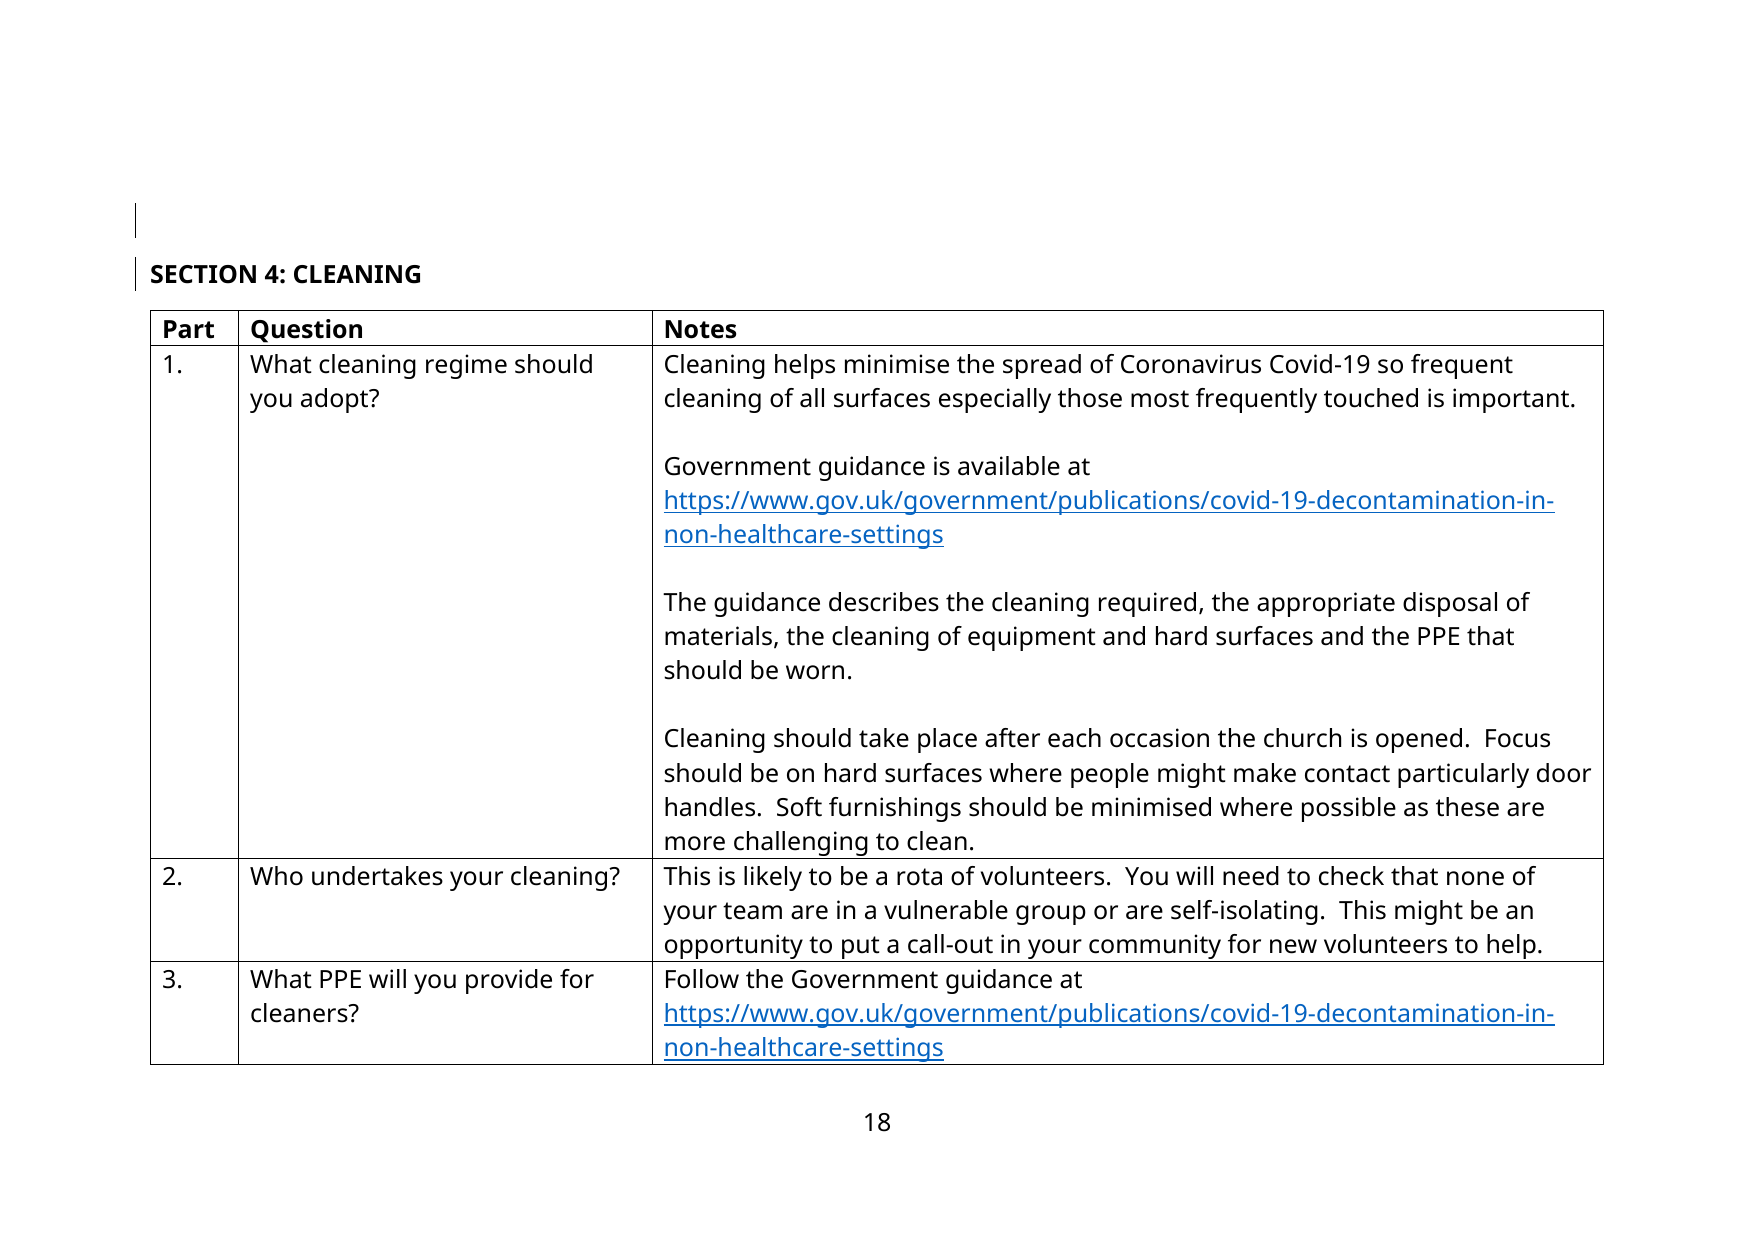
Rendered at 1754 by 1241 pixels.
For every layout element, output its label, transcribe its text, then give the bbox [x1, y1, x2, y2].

table_cell This is likely to be a rota of volunteers. You will need to check that none of your team are in a vulnerable group or are self-isolating. This might be an opportunity to put a call-out in your community for new volunteers to help. [653, 859, 1603, 961]
table_header Notes [653, 311, 1603, 345]
table_header Question [239, 311, 652, 345]
table_cell 2. [151, 859, 238, 961]
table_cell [653, 962, 1603, 1064]
table_cell 3. [151, 962, 238, 1064]
table_header Part [151, 311, 238, 345]
table_cell 1. [151, 346, 238, 857]
text SECTION 4: CLEANING [150, 257, 1604, 291]
table_cell Who undertakes your cleaning? [239, 859, 652, 961]
table_cell Cleaning helps minimise the spread of Coronavirus Covid-19 so frequent cleaning of all surfaces especially those most frequently touched is important. Government guidance is available at https://www.gov.uk/government/publications/covid-19-decontamination-in-non-healthcare-settings The guidance describes the cleaning required, the appropriate disposal of materials, the cleaning of equipment and hard surfaces and the PPE that should be worn. Cleaning should take place after each occasion the church is opened. Focus should be on hard surfaces where people might make contact particularly door handles. Soft furnishings should be minimised where possible as these are more challenging to clean. [653, 346, 1603, 857]
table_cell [239, 962, 652, 1064]
table_cell What cleaning regime should you adopt? [239, 346, 652, 857]
